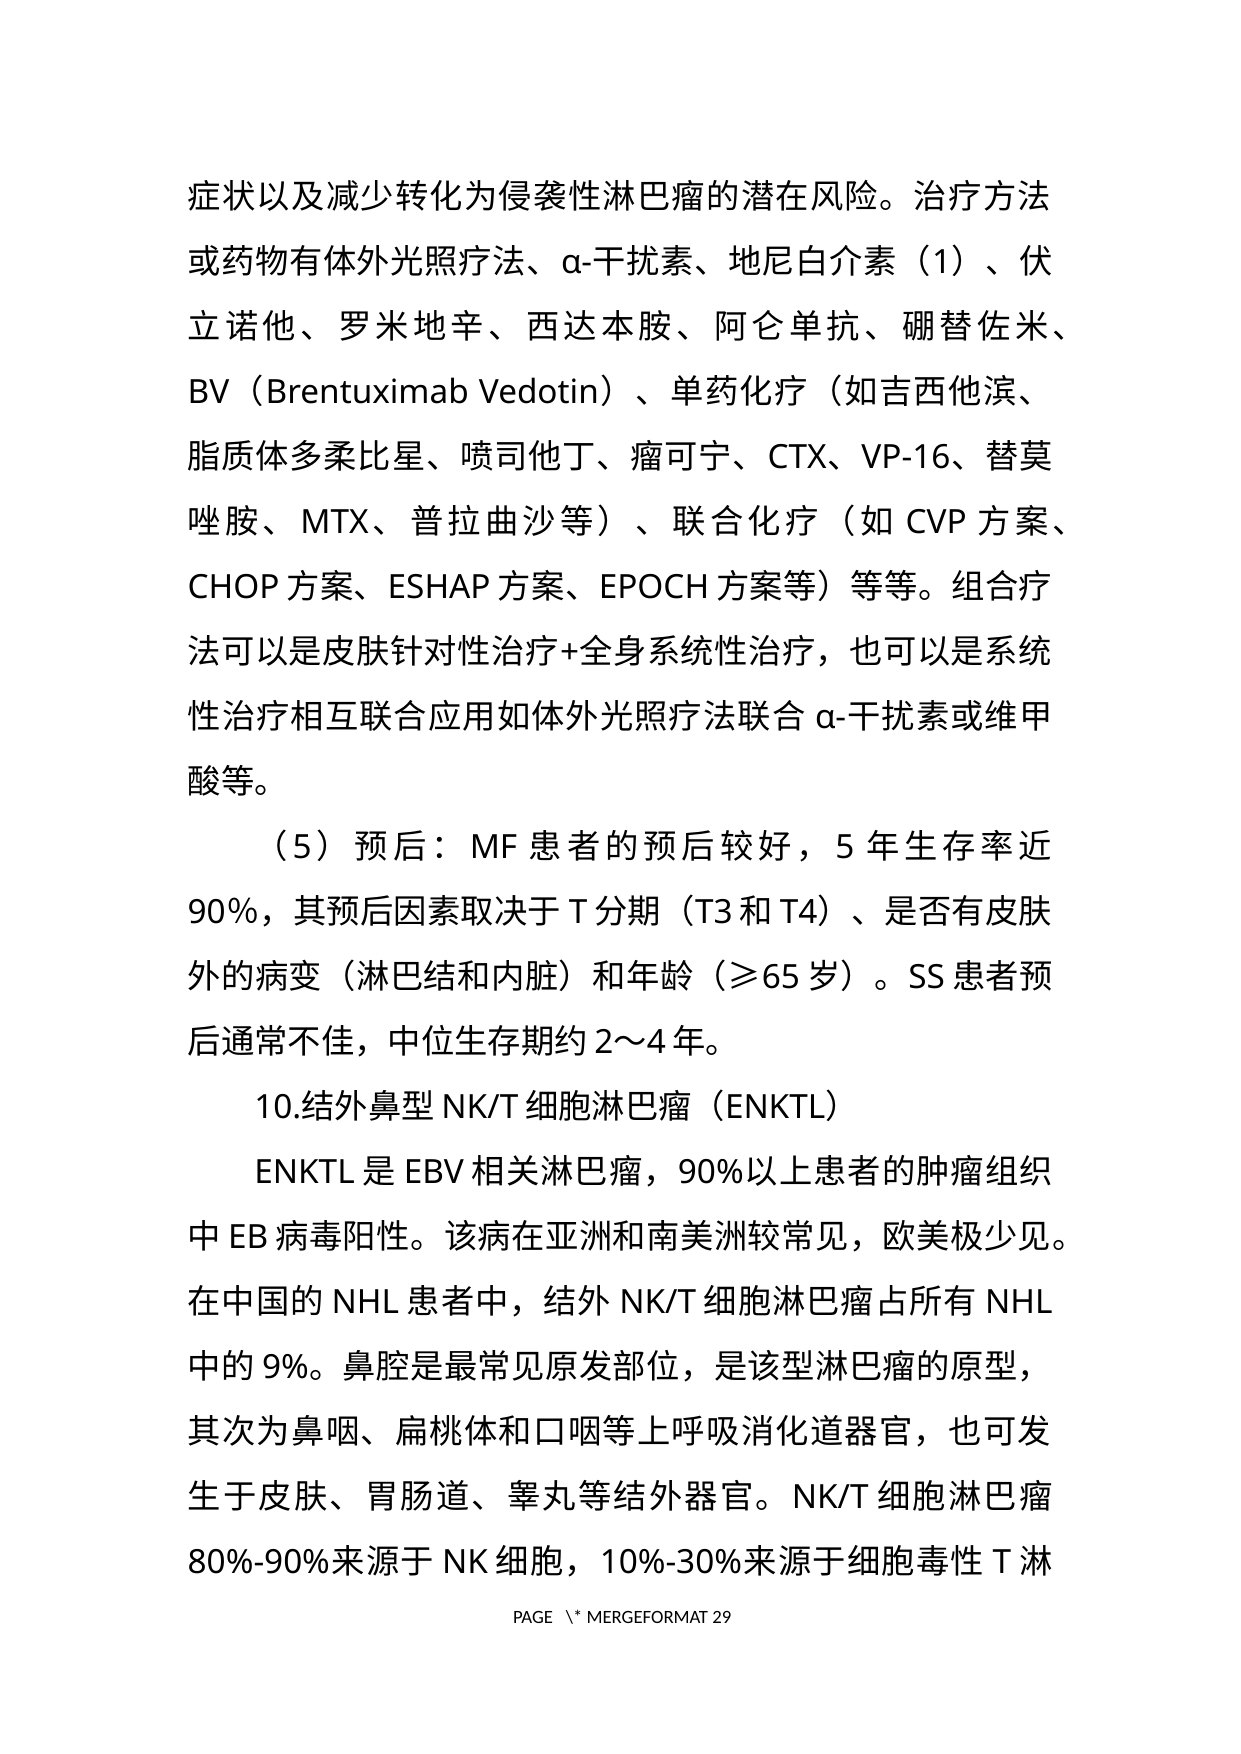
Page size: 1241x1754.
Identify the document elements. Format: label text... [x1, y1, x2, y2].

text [187, 162, 1053, 812]
text 10.结外鼻型NK/T细胞淋巴瘤（ENKTL） [187, 1072, 1053, 1137]
text （5）预后：MF患者的预后较好，5年生存率近90％，其预后因素取决于T分期（T3和T4）、是否有皮肤外的病变（淋巴结和内脏）和年龄（≥65岁）。SS患者预后通常不佳，中位生存期约2～4年。 [187, 812, 1053, 1072]
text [187, 1137, 1053, 1592]
